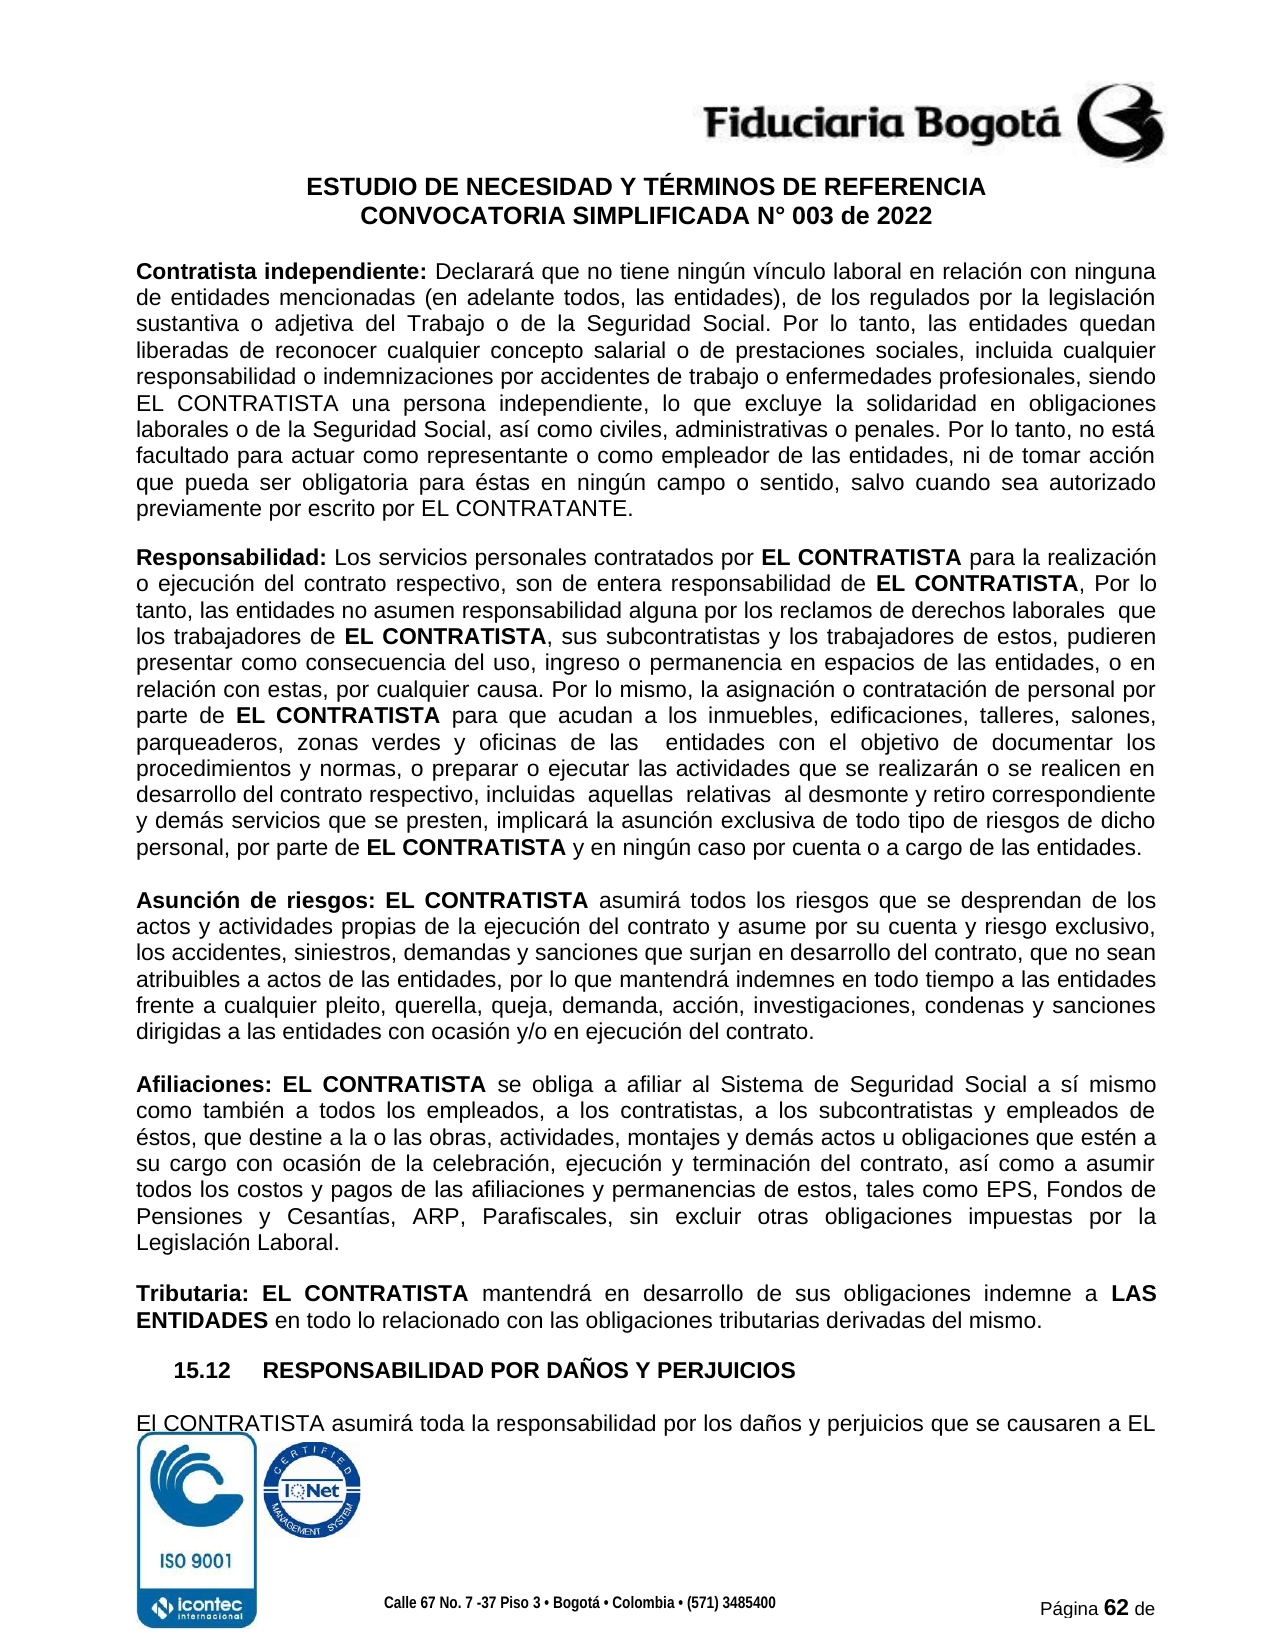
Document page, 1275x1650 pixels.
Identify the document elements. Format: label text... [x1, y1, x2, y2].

text Contratista independiente: Declarará que no tiene ningún vínculo laboral en relación con ninguna de entidades mencionadas (en adelante todos, las entidades), de los regulados por la legislación sustantiva o adjetiva del Trabajo o de la Seguridad Social. Por lo tanto, las entidades quedan liberadas de reconocer cualquier concepto salarial o de prestaciones sociales, incluida cualquier responsabilidad o indemnizaciones por accidentes de trabajo o enfermedades profesionales, siendo EL CONTRATISTA una persona independiente, lo que excluye la solidaridad en obligaciones laborales o de la Seguridad Social, así como civiles, administrativas o penales. Por lo tanto, no está facultado para actuar como representante o como empleador de las entidades, ni de tomar acción que pueda ser obligatoria para éstas en ningún campo o sentido, salvo cuando sea autorizado previamente por escrito por EL CONTRATANTE. [136, 258, 1157, 521]
text Responsabilidad: Los servicios personales contratados por EL CONTRATISTA para la realización o ejecución del contrato respectivo, son de entera responsabilidad de EL CONTRATISTA, Por lo tanto, las entidades no asumen responsabilidad alguna por los reclamos de derechos laborales que los trabajadores de EL CONTRATISTA, sus subcontratistas y los trabajadores de estos, pudieren presentar como consecuencia del uso, ingreso o permanencia en espacios de las entidades, o en relación con estas, por cualquier causa. Por lo mismo, la asignación o contratación de personal por parte de EL CONTRATISTA para que acudan a los inmuebles, edificaciones, talleres, salones, parqueaderos, zonas verdes y oficinas de las entidades con el objetivo de documentar los procedimientos y normas, o preparar o ejecutar las actividades que se realizarán o se realicen en desarrollo del contrato respectivo, incluidas aquellas relativas al desmonte y retiro correspondiente y demás servicios que se presten, implicará la asunción exclusiva de todo tipo de riesgos de dicho personal, por parte de EL CONTRATISTA y en ningún caso por cuenta o a cargo de las entidades. [136, 544, 1157, 860]
text Afiliaciones: EL CONTRATISTA se obliga a afiliar al Sistema de Seguridad Social a sí mismo como también a todos los empleados, a los contratistas, a los subcontratistas y empleados de éstos, que destine a la o las obras, actividades, montajes y demás actos u obligaciones que estén a su cargo con ocasión de la celebración, ejecución y terminación del contrato, así como a asumir todos los costos y pagos de las afiliaciones y permanencias de estos, tales como EPS, Fondos de Pensiones y Cesantías, ARP, Parafiscales, sin excluir otras obligaciones impuestas por la Legislación Laboral. [136, 1071, 1157, 1256]
text Asunción de riesgos: EL CONTRATISTA asumirá todos los riesgos que se desprendan de los actos y actividades propias de la ejecución del contrato y asume por su cuenta y riesgo exclusivo, los accidentes, siniestros, demandas y sanciones que surjan en desarrollo del contrato, que no sean atribuibles a actos de las entidades, por lo que mantendrá indemnes en todo tiempo a las entidades frente a cualquier pleito, querella, queja, demanda, acción, investigaciones, condenas y sanciones dirigidas a las entidades con ocasión y/o en ejecución del contrato. [136, 887, 1157, 1045]
picture [692, 81, 1168, 168]
picture [135, 1429, 258, 1629]
list RESPONSABILIDAD POR DAÑOS Y PERJUICIOS [173, 1357, 1157, 1383]
picture [263, 1442, 361, 1538]
text Tributaria: EL CONTRATISTA mantendrá en desarrollo de sus obligaciones indemne a LAS ENTIDADES en todo lo relacionado con las obligaciones tributarias derivadas del mismo. [136, 1280, 1157, 1333]
